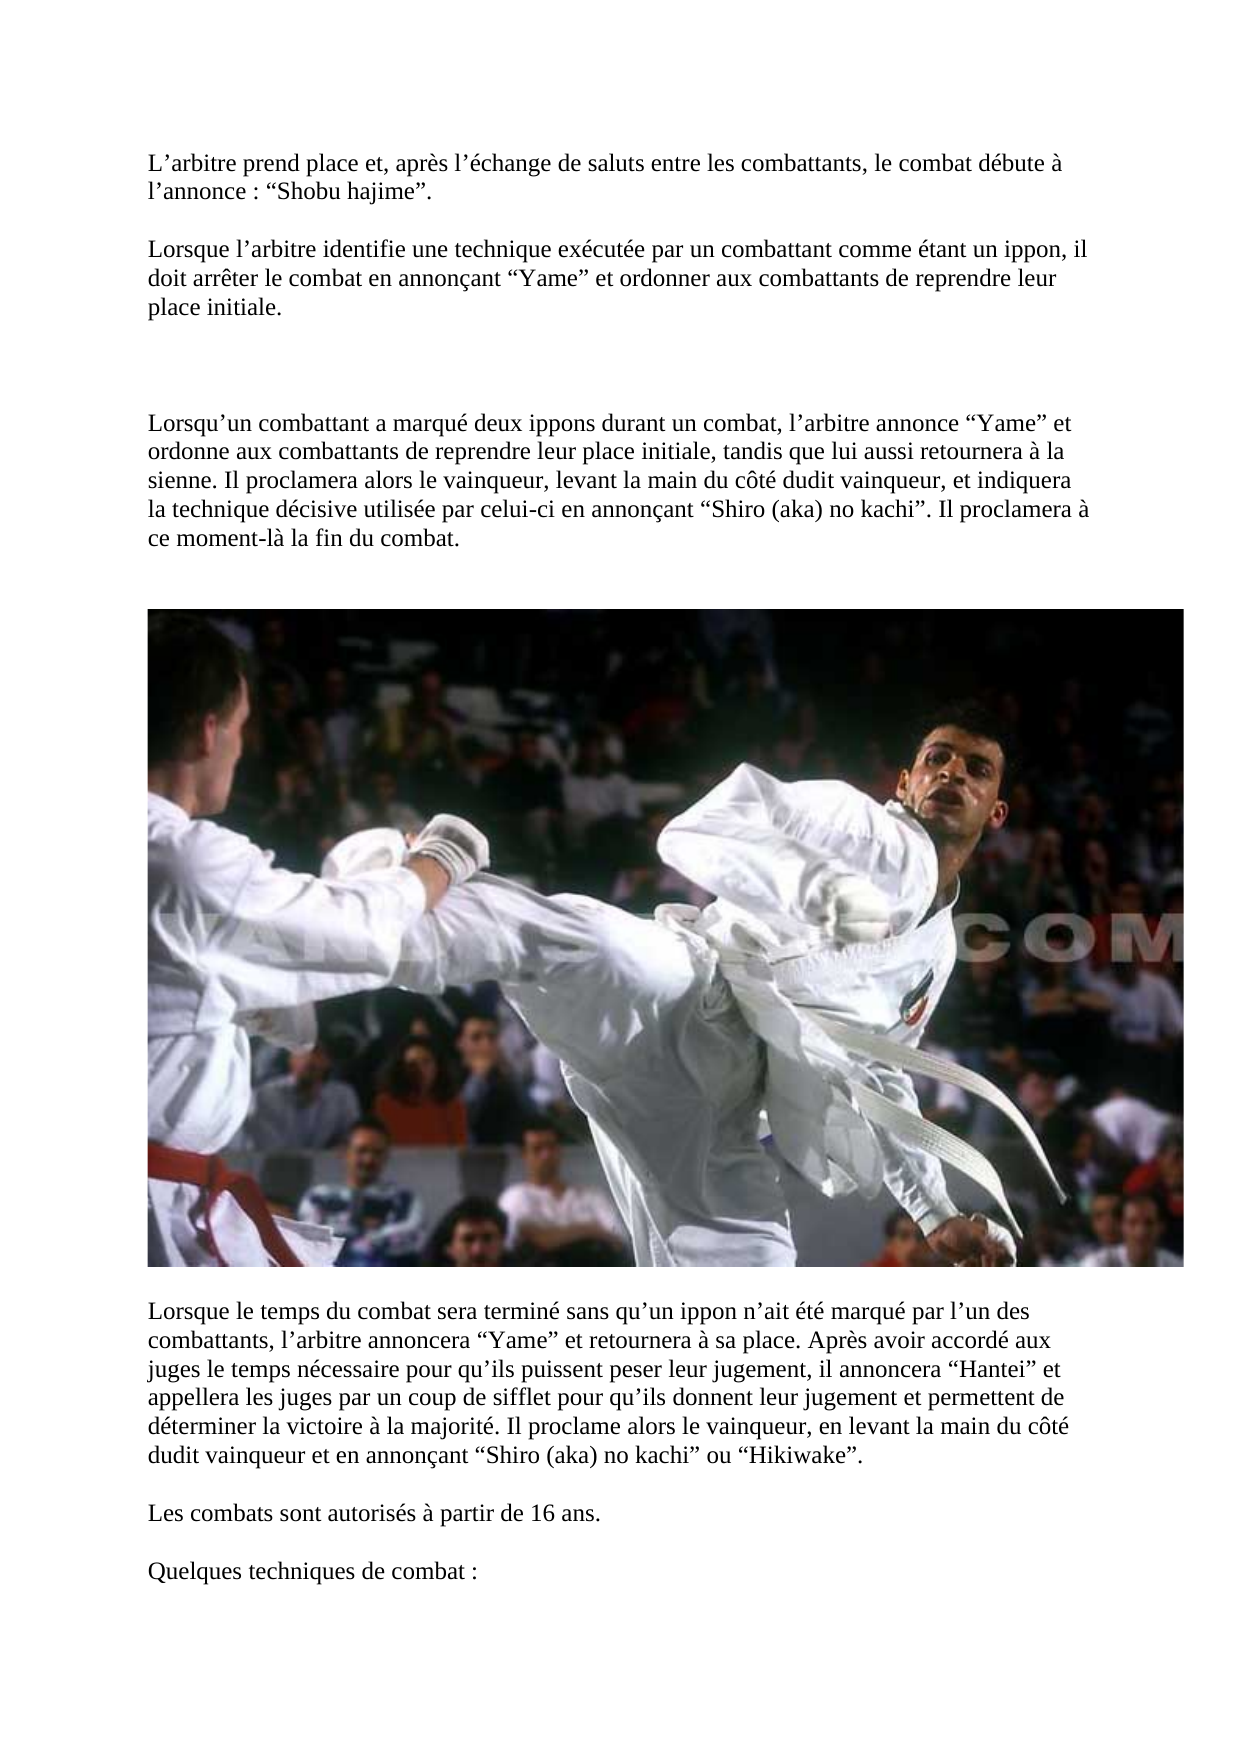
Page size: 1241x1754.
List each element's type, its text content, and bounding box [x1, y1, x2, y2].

picture [147, 609, 1184, 1267]
text L’arbitre prend place et, après l’échange de saluts entre les combattants, le combat débute à l’annonce : “Shobu hajime”. [148, 148, 1093, 205]
text Lorsque l’arbitre identifie une technique exécutée par un combattant comme étant un ippon, il doit arrêter le combat en annonçant “Yame” et ordonner aux combattants de reprendre leur place initiale. [148, 234, 1093, 321]
text Lorsqu’un combattant a marqué deux ippons durant un combat, l’arbitre annonce “Yame” et ordonne aux combattants de reprendre leur place initiale, tandis que lui aussi retournera à la sienne. Il proclamera alors le vainqueur, levant la main du côté dudit vainqueur, et indiquera la technique décisive utilisée par celui-ci en annonçant “Shiro (aka) no kachi”. Il proclamera à ce moment-là la fin du combat. [148, 408, 1093, 551]
text Lorsque le temps du combat sera terminé sans qu’un ippon n’ait été marqué par l’un des combattants, l’arbitre annoncera “Yame” et retournera à sa place. Après avoir accordé aux juges le temps nécessaire pour qu’ils puissent peser leur jugement, il annoncera “Hantei” et appellera les juges par un coup de sifflet pour qu’ils donnent leur jugement et permettent de déterminer la victoire à la majorité. Il proclame alors le vainqueur, en levant la main du côté dudit vainqueur et en annonçant “Shiro (aka) no kachi” ou “Hikiwake”. [148, 1296, 1093, 1469]
text Quelques techniques de combat : [148, 1556, 1093, 1584]
text Les combats sont autorisés à partir de 16 ans. [148, 1498, 1093, 1527]
